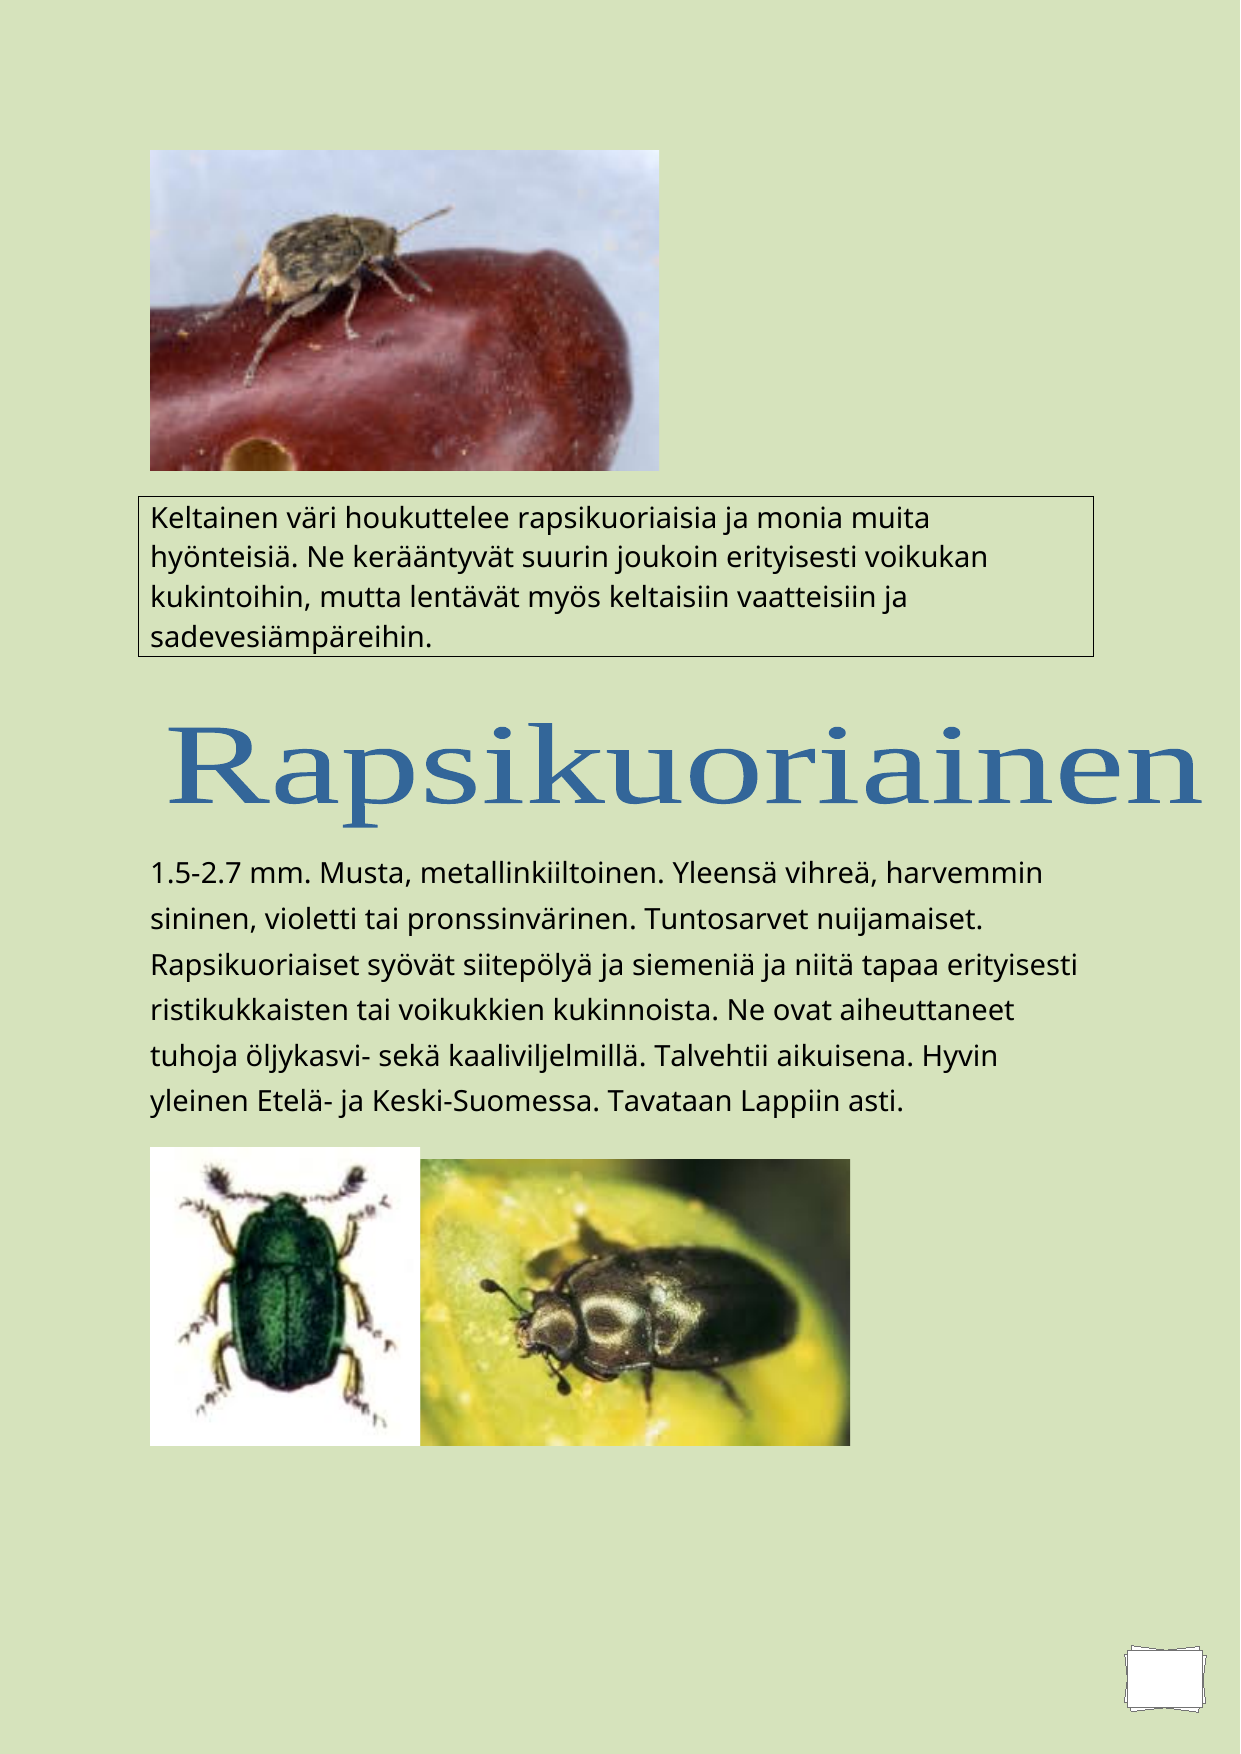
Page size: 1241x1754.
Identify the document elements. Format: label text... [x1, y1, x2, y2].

table_header Keltainen väri houkuttelee rapsikuoriaisia ja monia muita hyönteisiä. Ne kerääntyvät suurin joukoin erityisesti voikukan kukintoihin, mutta lentävät myös keltaisiin vaatteisiin ja sadevesiämpäreihin. [139, 497, 1093, 656]
picture [150, 150, 660, 471]
text 1.5-2.7 mm. Musta, metallinkiiltoinen. Yleensä vihreä, harvemmin sininen, violetti tai pronssinvärinen. Tuntosarvet nuijamaiset. Rapsikuoriaiset syövät siitepölyä ja siemeniä ja niitä tapaa erityisesti ristikukkaisten tai voikukkien kukinnoista. Ne ovat aiheuttaneet tuhoja öljykasvi- sekä kaaliviljelmillä. Talvehtii aikuisena. Hyvin yleinen Etelä- ja Keski-Suomessa. Tavataan Lappiin asti. [150, 853, 1090, 1120]
picture [150, 1147, 851, 1446]
